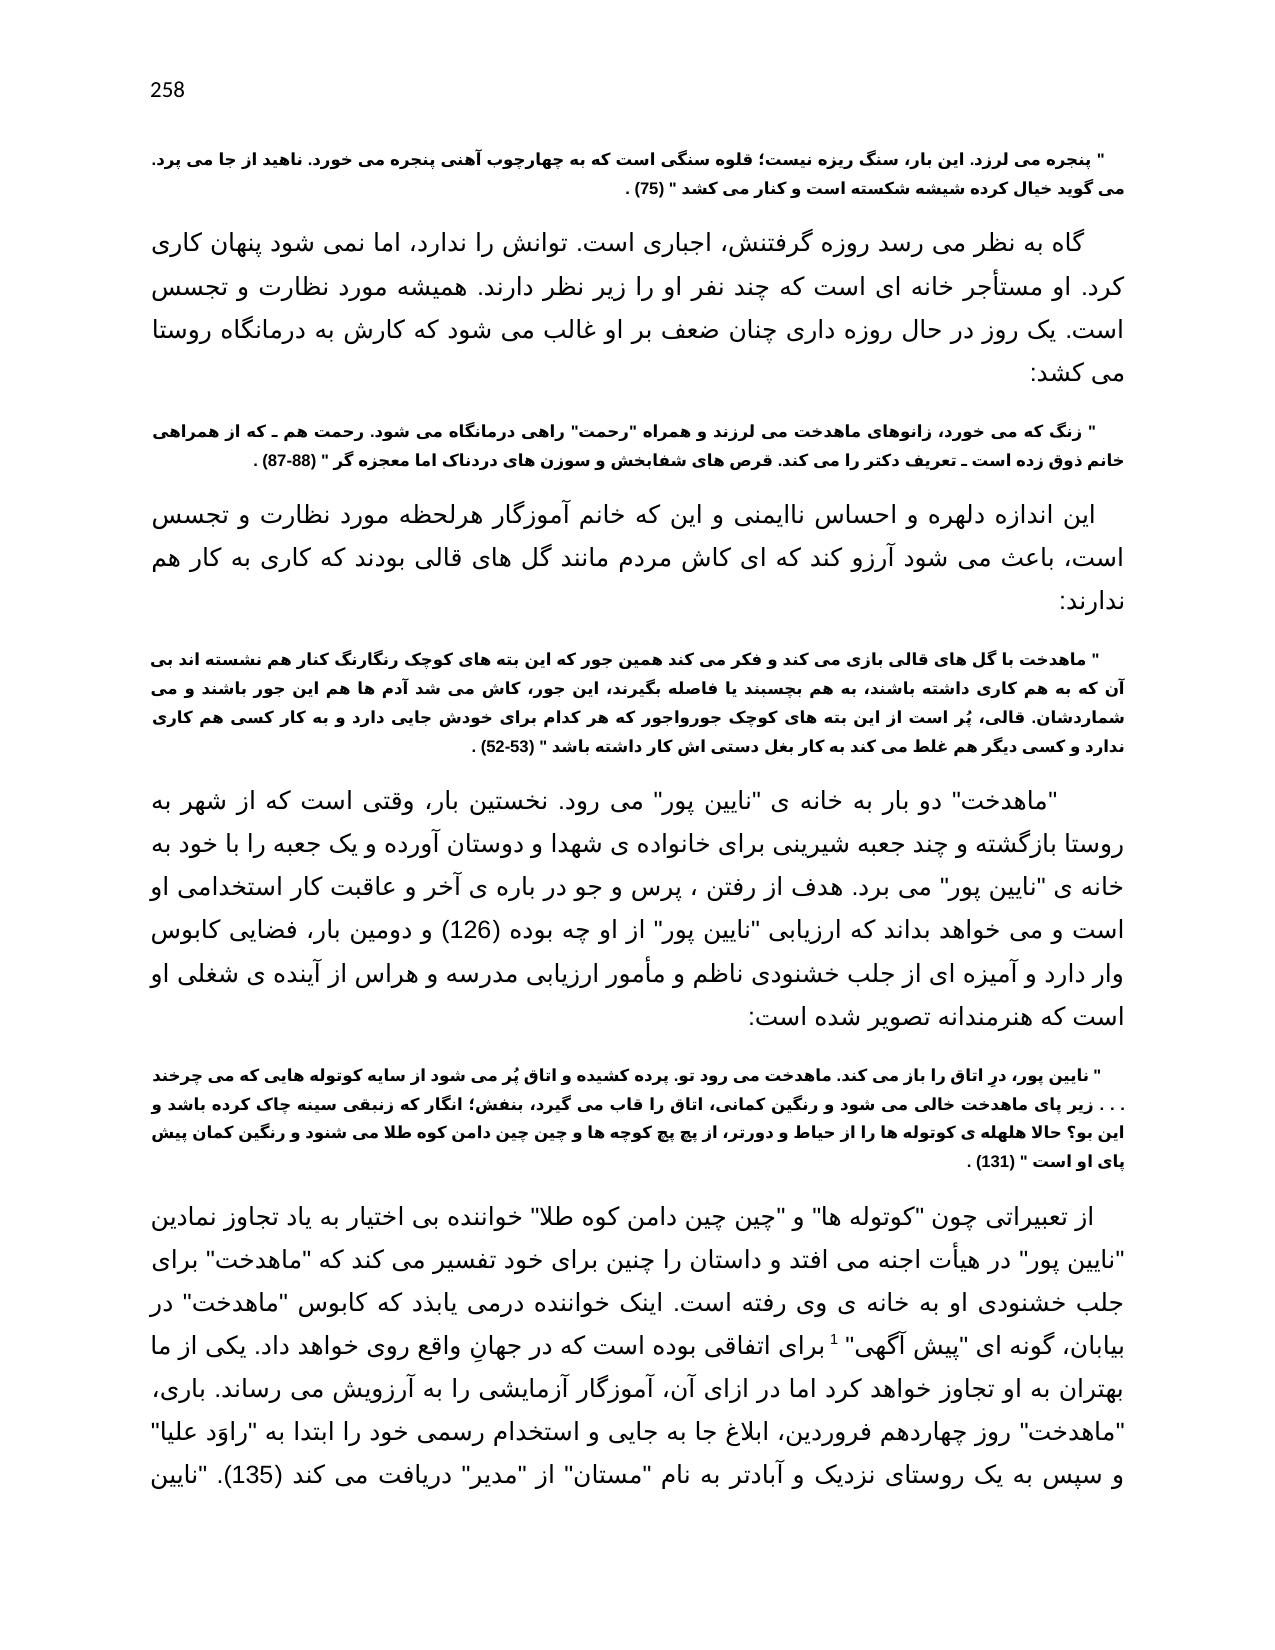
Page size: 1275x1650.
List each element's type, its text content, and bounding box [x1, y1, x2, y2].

text این اندازه دلهره و احساس ناایمنی و این که خانم آموزگار هرلحظه مورد نظارت و تجسس است، باعث می شود آرزو کند که ای کاش مردم مانند گل های قالی بودند که کاری به کار هم ندارند: [150, 500, 1125, 615]
text گاه به نظر می رسد روزه گرفتنش، اجباری است. توانش را ندارد، اما نمی شود پنهان کاری کرد. او مستأجر خانه ای است که چند نفر او را زیر نظر دارند. همیشه مورد نظارت و تجسس است. یک روز در حال روزه داری چنان ضعف بر او غالب می شود که کارش به درمانگاه روستا می کشد: [150, 228, 1125, 386]
text " پنجره می لرزد. این بار، سنگ ریزه نیست؛ قلوه سنگی است که به چهارچوب آهنی پنجره می خورد. ناهید از جا می پرد. می گوید خیال کرده شیشه شکسته است و کنار می کشد " (75) . [150, 150, 1125, 198]
text " زنگ که می خورد، زانوهای ماهدخت می لرزند و همراه "رحمت" راهی درمانگاه می شود. رحمت هم ـ که از همراهی خانم ذوق زده است ـ تعریف دکتر را می کند. قرص های شفابخش و سوزن های دردناک اما معجزه گر " (88-87) . [150, 422, 1125, 469]
text " ماهدخت با گل های قالی بازی می کند و فکر می کند همین جور که این بته های کوچک رنگارنگ کنار هم نشسته اند بی آن که به هم کاری داشته باشند، به هم بچسبند یا فاصله بگیرند، این جور، کاش می شد آدم ها هم این جور باشند و می شماردشان. قالی، پُر است از این بته های کوچک جورواجور که هر کدام برای خودش جایی دارد و به کار کسی هم کاری ندارد و کسی دیگر هم غلط می کند به کار بغل دستی اش کار داشته باشد " (53-52) . [150, 650, 1125, 756]
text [150, 1201, 1125, 1489]
text "ماهدخت" دو بار به خانه ی "نایین پور" می رود. نخستین بار، وقتی است که از شهر به روستا بازگشته و چند جعبه شیرینی برای خانواده ی شهدا و دوستان آورده و یک جعبه را با خود به خانه ی "نایین پور" می برد. هدف از رفتن ، پرس و جو در باره ی آخر و عاقبت کار استخدامی او است و می خواهد بداند که ارزیابی "نایین پور" از او چه بوده (126) و دومین بار، فضایی کابوس وار دارد و آمیزه ای از جلب خشنودی ناظم و مأمور ارزیابی مدرسه و هراس از آینده ی شغلی او است که هنرمندانه تصویر شده است: [150, 786, 1125, 1030]
text " نایین پور، درِ اتاق را باز می کند. ماهدخت می رود تو. پرده کشیده و اتاق پُر می شود از سایه کوتوله هایی که می چرخند . . . زیر پای ماهدخت خالی می شود و رنگین کمانی، اتاق را قاب می گیرد، بنفش؛ انگار که زنبقی سینه چاک کرده باشد و این بو؟ حالا هلهله ی کوتوله ها را از حیاط و دورتر، از پچ پچ کوچه ها و چین چین دامن کوه طلا می شنود و رنگین کمان پیش پای او است " (131) . [150, 1066, 1125, 1171]
